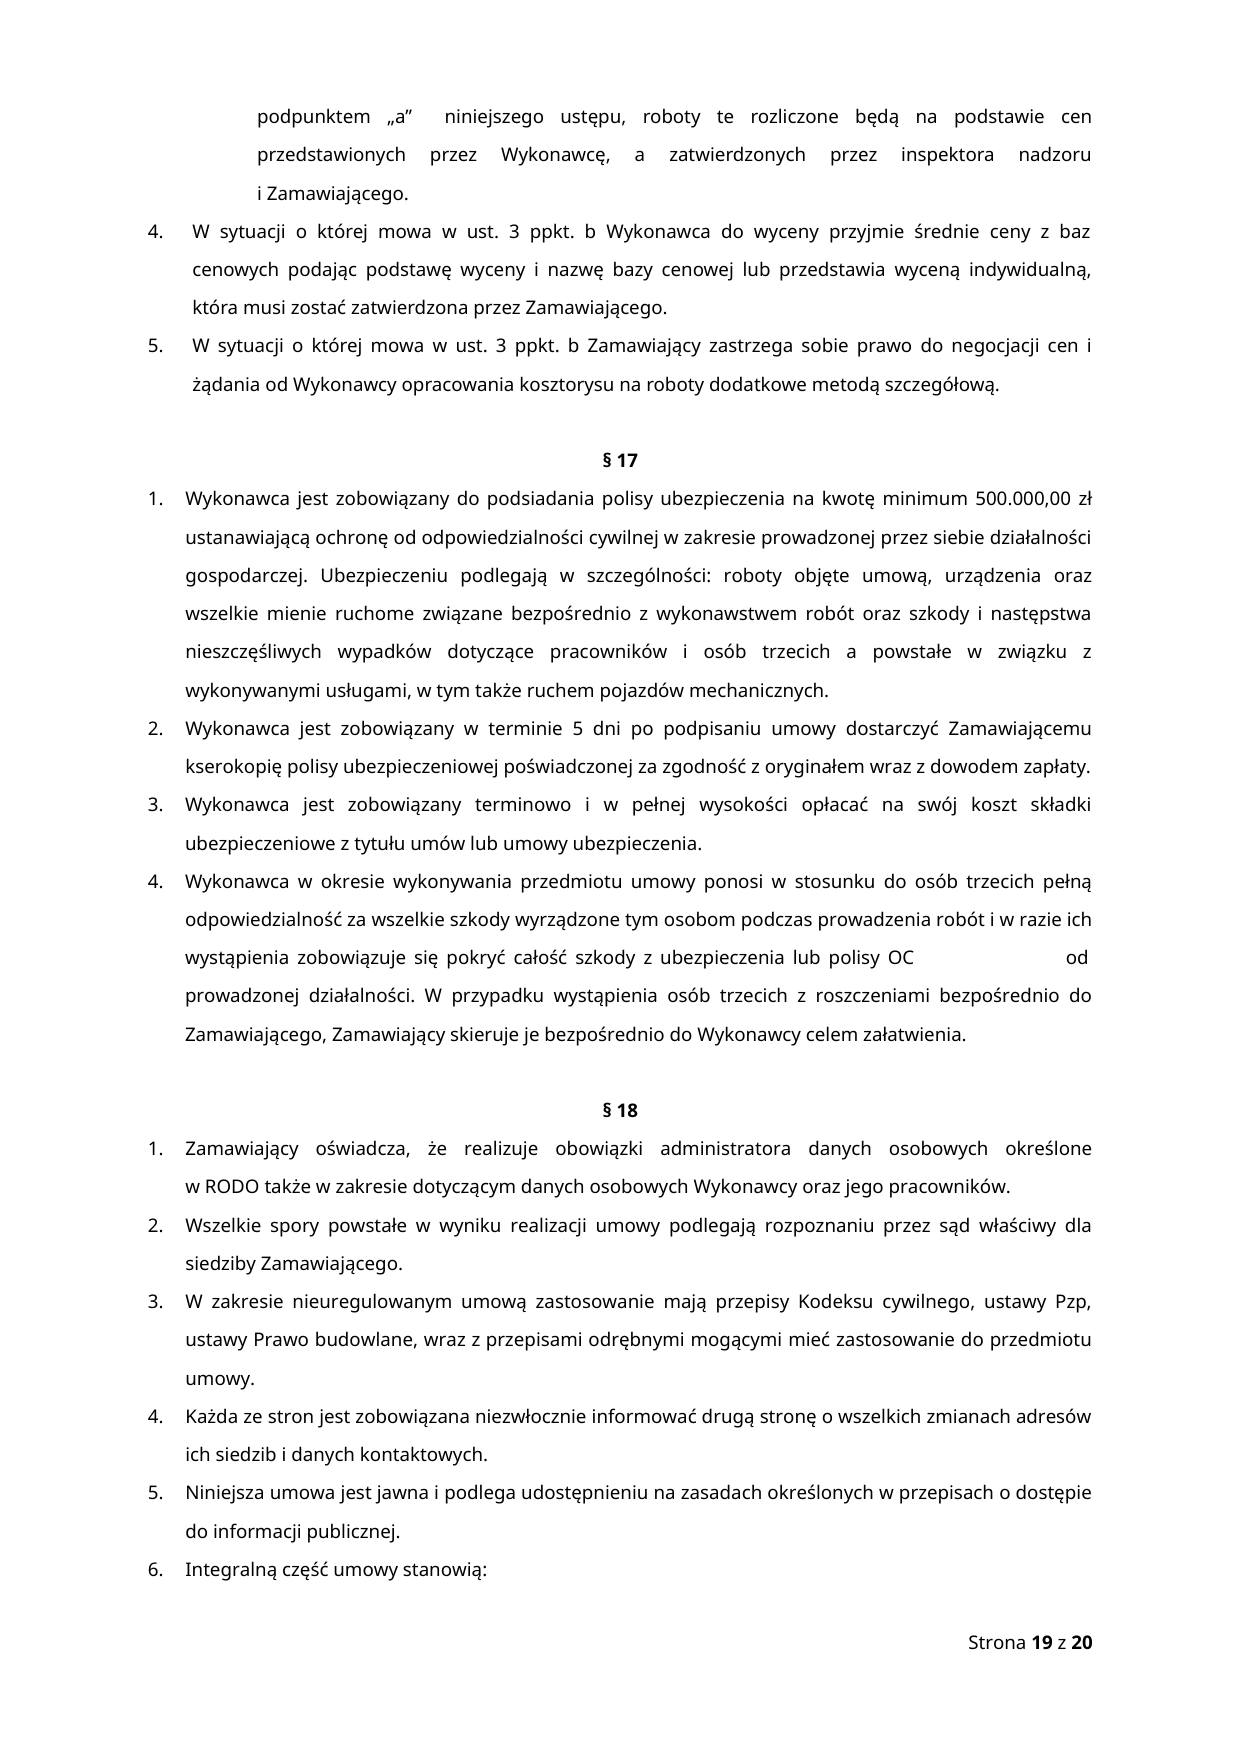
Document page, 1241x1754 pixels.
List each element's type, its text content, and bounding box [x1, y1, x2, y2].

text § 17 [148, 447, 1093, 473]
list Wykonawca jest zobowiązany w terminie 5 dni po podpisaniu umowy dostarczyć Zamawiającemu kserokopię polisy ubezpieczeniowej poświadczonej za zgodność z oryginałem wraz z dowodem zapłaty. [148, 715, 1093, 779]
list Wykonawca jest zobowiązany do podsiadania polisy ubezpieczenia na kwotę minimum 500.000,00 zł ustanawiającą ochronę od odpowiedzialności cywilnej w zakresie prowadzonej przez siebie działalności gospodarczej. Ubezpieczeniu podlegają w szczególności: roboty objęte umową, urządzenia oraz wszelkie mienie ruchome związane bezpośrednio z wykonawstwem robót oraz szkody i następstwa nieszczęśliwych wypadków dotyczące pracowników i osób trzecich a powstałe w związku z wykonywanymi usługami, w tym także ruchem pojazdów mechanicznych. [148, 486, 1093, 702]
text § 18 [148, 1097, 1093, 1123]
list Zamawiający oświadcza, że realizuje obowiązki administratora danych osobowych określone w RODO także w zakresie dotyczącym danych osobowych Wykonawcy oraz jego pracowników. [148, 1136, 1093, 1199]
list W sytuacji o której mowa w ust. 3 ppkt. b Wykonawca do wyceny przyjmie średnie ceny z baz cenowych podając podstawę wyceny i nazwę bazy cenowej lub przedstawia wyceną indywidualną, która musi zostać zatwierdzona przez Zamawiającego. [148, 218, 1093, 320]
list Wykonawca jest zobowiązany terminowo i w pełnej wysokości opłacać na swój koszt składki ubezpieczeniowe z tytułu umów lub umowy ubezpieczenia. [148, 792, 1093, 855]
list Wszelkie spory powstałe w wyniku realizacji umowy podlegają rozpoznaniu przez sąd właściwy dla siedziby Zamawiającego. [148, 1212, 1093, 1276]
list Integralną część umowy stanowią: [148, 1556, 1093, 1582]
list Wykonawca w okresie wykonywania przedmiotu umowy ponosi w stosunku do osób trzecich pełną odpowiedzialność za wszelkie szkody wyrządzone tym osobom podczas prowadzenia robót i w razie ich wystąpienia zobowiązuje się pokryć całość szkody z ubezpieczenia lub polisy OC od prowadzonej działalności. W przypadku wystąpienia osób trzecich z roszczeniami bezpośrednio do Zamawiającego, Zamawiający skieruje je bezpośrednio do Wykonawcy celem załatwienia. [148, 868, 1093, 1046]
list Każda ze stron jest zobowiązana niezwłocznie informować drugą stronę o wszelkich zmianach adresów ich siedzib i danych kontaktowych. [148, 1403, 1093, 1467]
list Niniejsza umowa jest jawna i podlega udostępnieniu na zasadach określonych w przepisach o dostępie do informacji publicznej. [148, 1480, 1093, 1543]
list W zakresie nieuregulowanym umową zastosowanie mają przepisy Kodeksu cywilnego, ustawy Pzp, ustawy Prawo budowlane, wraz z przepisami odrębnymi mogącymi mieć zastosowanie do przedmiotu umowy. [148, 1288, 1093, 1391]
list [219, 103, 1093, 205]
list W sytuacji o której mowa w ust. 3 ppkt. b Zamawiający zastrzega sobie prawo do negocjacji cen i żądania od Wykonawcy opracowania kosztorysu na roboty dodatkowe metodą szczegółową. [148, 333, 1093, 397]
